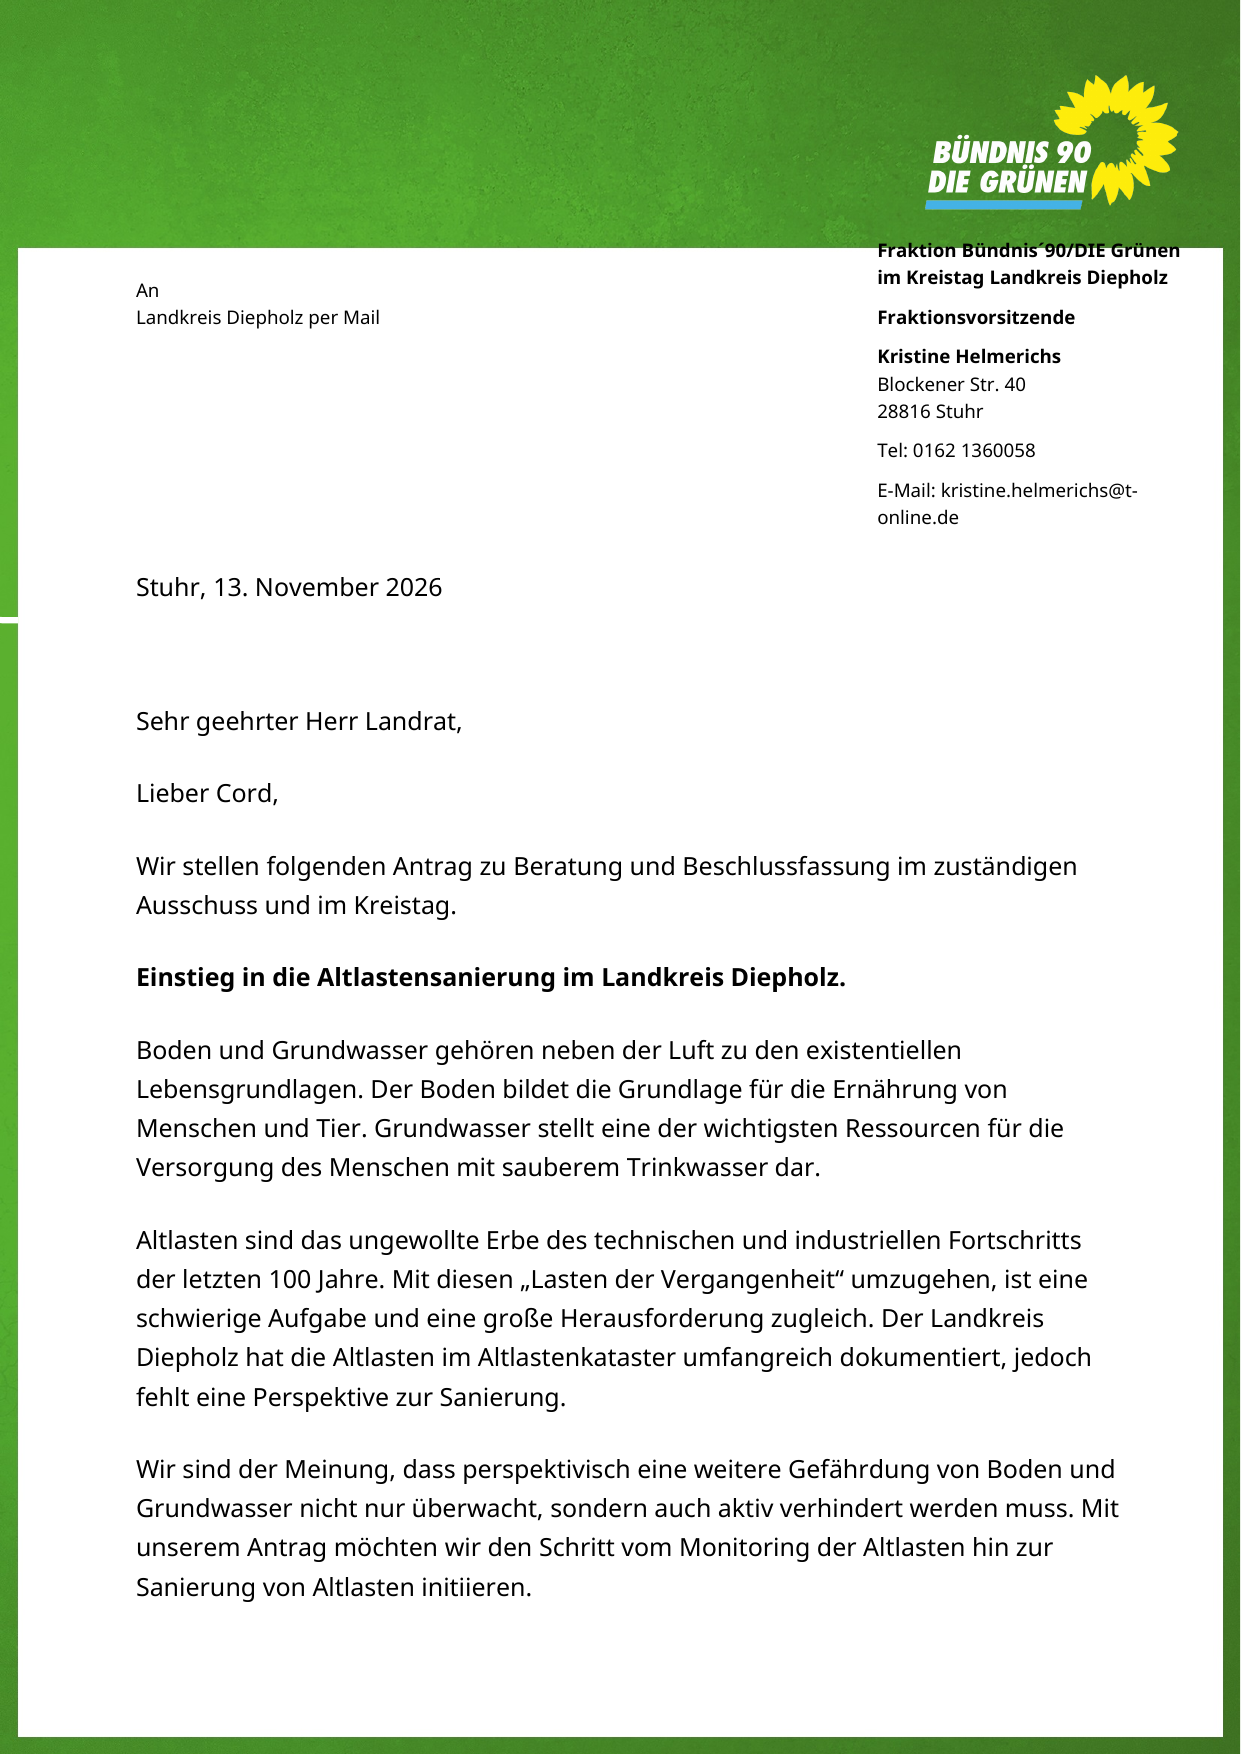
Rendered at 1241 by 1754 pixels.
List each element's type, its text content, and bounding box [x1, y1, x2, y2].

text Lieber Cord, [136, 776, 1122, 810]
text Einstieg in die Altlastensanierung im Landkreis Diepholz. [136, 960, 1122, 994]
text Stuhr, 21. Januar 2023 [136, 578, 1122, 601]
text Wir stellen folgenden Antrag zu Beratung und Beschlussfassung im zuständigen Ausschuss und im Kreistag. [136, 848, 1122, 922]
text Wir sind der Meinung, dass perspektivisch eine weitere Gefährdung von Boden und Grundwasser nicht nur überwacht, sondern auch aktiv verhindert werden muss. Mit unserem Antrag möchten wir den Schritt vom Monitoring der Altlasten hin zur Sanierung von Altlasten initiieren. [136, 1452, 1122, 1603]
text Altlasten sind das ungewollte Erbe des technischen und industriellen Fortschritts der letzten 100 Jahre. Mit diesen „Lasten der Vergangenheit“ umzugehen, ist eine schwierige Aufgabe und eine große Herausforderung zugleich. Der Landkreis Diepholz hat die Altlasten im Altlastenkataster umfangreich dokumentiert, jedoch fehlt eine Perspektive zur Sanierung. [136, 1222, 1122, 1413]
text Boden und Grundwasser gehören neben der Luft zu den existentiellen Lebensgrundlagen. Der Boden bildet die Grundlage für die Ernährung von Menschen und Tier. Grundwasser stellt eine der wichtigsten Ressourcen für die Versorgung des Menschen mit sauberem Trinkwasser dar. [136, 1032, 1122, 1184]
table_header Fraktion Bündnis´90/DIE Grünen im Kreistag Landkreis Diepholz Fraktionsvorsitzende Kristine Helmerichs Blockener Str. 40 28816 Stuhr Tel: 0162 1360058 E-Mail: kristine.helmerichs@t-online.de [877, 236, 1202, 578]
table_header An [136, 236, 877, 578]
picture [0, 0, 1241, 1754]
text Sehr geehrter Herr Landrat, [136, 703, 1122, 737]
